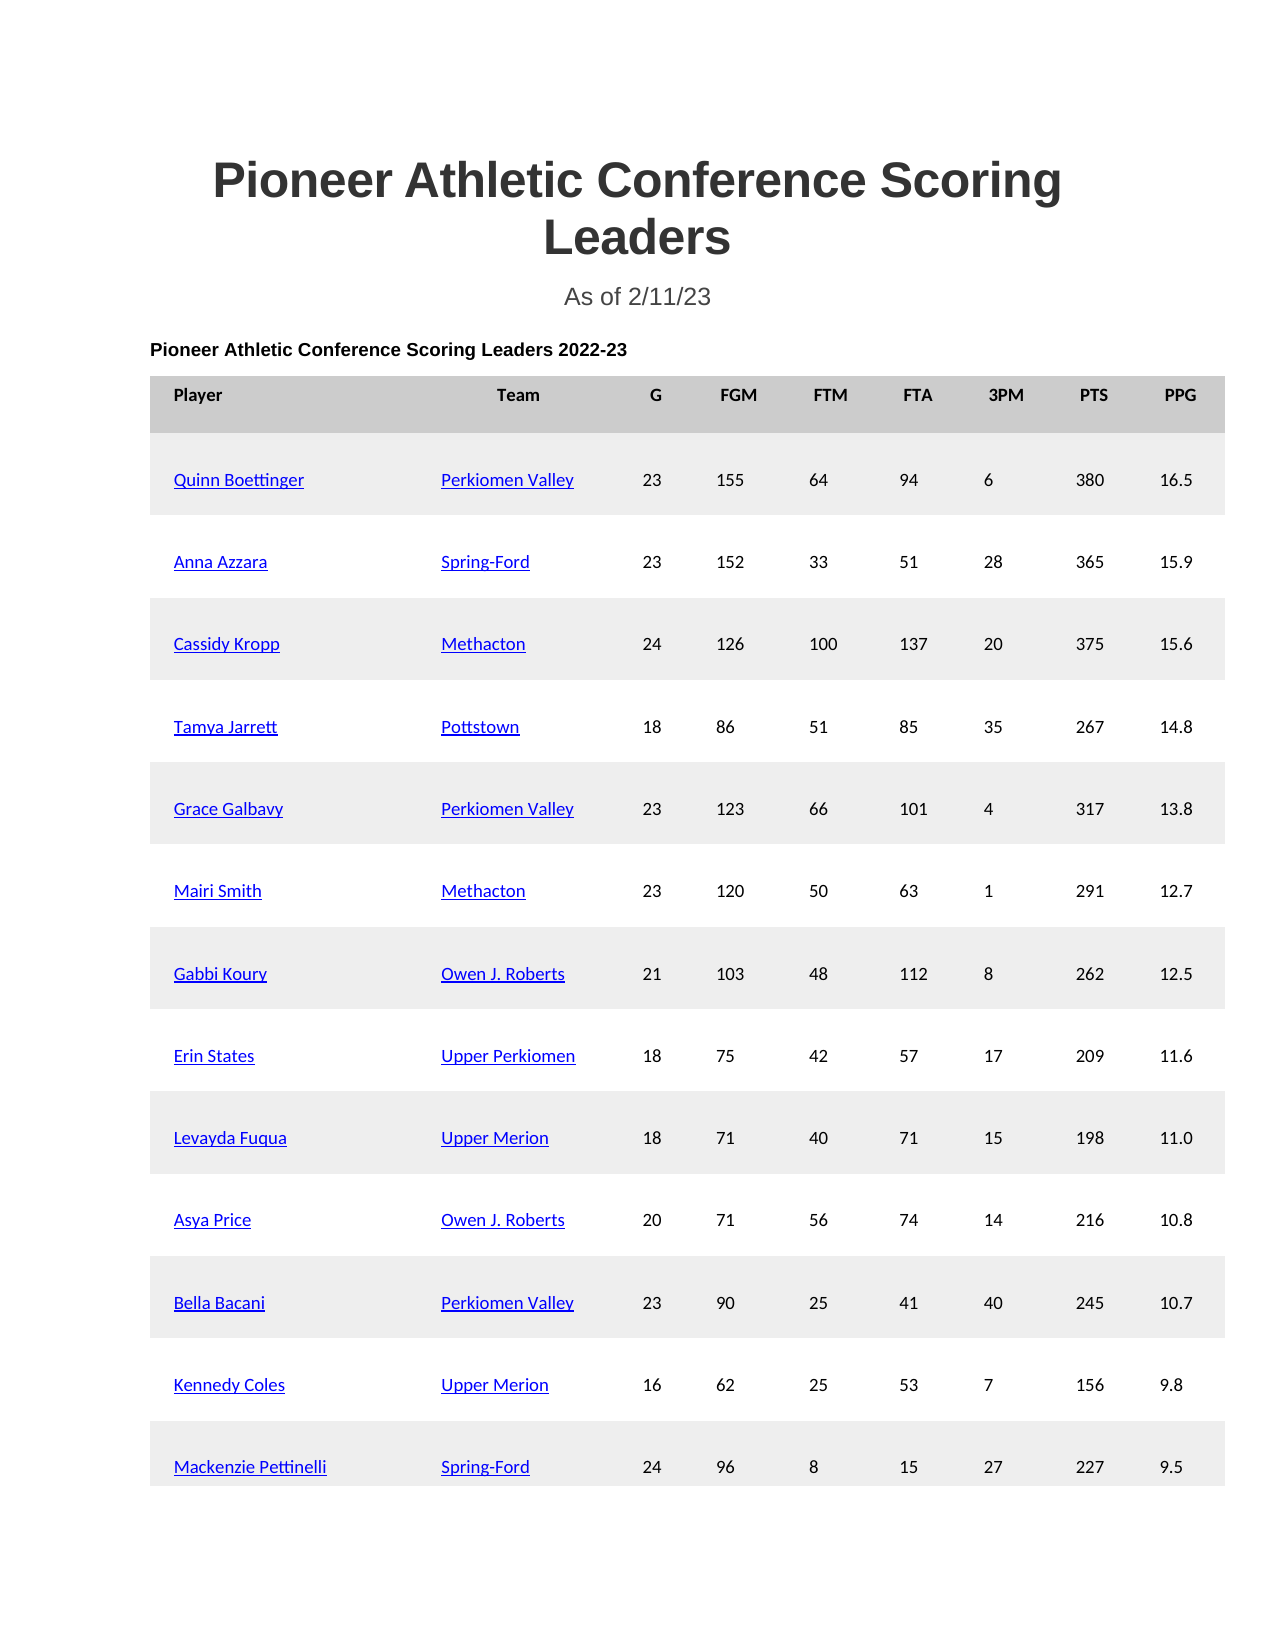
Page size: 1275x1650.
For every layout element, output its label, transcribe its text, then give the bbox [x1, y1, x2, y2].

table_cell Methacton [418, 845, 619, 927]
table_cell 23 [619, 845, 692, 927]
table_cell 42 [785, 1009, 876, 1091]
table_cell 245 [1052, 1256, 1136, 1338]
table_cell Upper Merion [418, 1091, 619, 1174]
table_cell 317 [1052, 762, 1136, 844]
text Pioneer Athletic Conference Scoring Leaders [150, 150, 1125, 265]
table_header PPG [1136, 376, 1225, 433]
table_cell Pottstown [418, 680, 619, 762]
table_cell 267 [1052, 680, 1136, 762]
table_cell Upper Perkiomen [418, 1009, 619, 1091]
table_cell 126 [692, 598, 785, 680]
table_cell Mairi Smith [150, 845, 418, 927]
table_cell 380 [1052, 433, 1136, 515]
table_header FTA [876, 376, 960, 433]
table_cell 23 [619, 515, 692, 598]
table_cell 62 [692, 1338, 785, 1421]
table_cell 40 [960, 1256, 1052, 1338]
table_cell Levayda Fuqua [150, 1091, 418, 1174]
table_cell 21 [619, 927, 692, 1009]
table_cell 28 [960, 515, 1052, 598]
table_cell Perkiomen Valley [418, 433, 619, 515]
table_cell 94 [876, 433, 960, 515]
table_cell 11.6 [1136, 1009, 1225, 1091]
table_cell Erin States [150, 1009, 418, 1091]
table_cell 13.8 [1136, 762, 1225, 844]
table_cell 71 [692, 1091, 785, 1174]
table_cell Perkiomen Valley [418, 1256, 619, 1338]
table_cell Quinn Boettinger [150, 433, 418, 515]
table_cell 216 [1052, 1174, 1136, 1256]
table_cell 41 [876, 1256, 960, 1338]
table_cell 120 [692, 845, 785, 927]
table_cell 57 [876, 1009, 960, 1091]
table_cell 198 [1052, 1091, 1136, 1174]
table_cell 152 [692, 515, 785, 598]
table_cell 85 [876, 680, 960, 762]
table_header 3PM [960, 376, 1052, 433]
table_cell 17 [960, 1009, 1052, 1091]
table_cell Anna Azzara [150, 515, 418, 598]
table_header Team [418, 376, 619, 433]
table_cell 15 [960, 1091, 1052, 1174]
table_cell 365 [1052, 515, 1136, 598]
table_cell 12.7 [1136, 845, 1225, 927]
table_cell 24 [619, 598, 692, 680]
table_cell 24 [619, 1421, 692, 1486]
table_cell 51 [876, 515, 960, 598]
table_header Player [150, 376, 418, 433]
table_cell 33 [785, 515, 876, 598]
table_cell Asya Price [150, 1174, 418, 1256]
table_cell 227 [1052, 1421, 1136, 1486]
table_cell Upper Merion [418, 1338, 619, 1421]
table_cell 156 [1052, 1338, 1136, 1421]
table_cell 15.6 [1136, 598, 1225, 680]
table_cell 63 [876, 845, 960, 927]
table_cell 14.8 [1136, 680, 1225, 762]
table_cell 12.5 [1136, 927, 1225, 1009]
table_cell Spring-Ford [418, 1421, 619, 1486]
table_cell 155 [692, 433, 785, 515]
table_cell 23 [619, 1256, 692, 1338]
table_cell 27 [960, 1421, 1052, 1486]
table_cell 15.9 [1136, 515, 1225, 598]
table_cell Cassidy Kropp [150, 598, 418, 680]
table_cell 23 [619, 433, 692, 515]
table_cell 137 [876, 598, 960, 680]
table_cell 112 [876, 927, 960, 1009]
table_header PTS [1052, 376, 1136, 433]
table_cell 10.8 [1136, 1174, 1225, 1256]
table_cell Mackenzie Pettinelli [150, 1421, 418, 1486]
table_cell 53 [876, 1338, 960, 1421]
table_header G [619, 376, 692, 433]
table_cell 16 [619, 1338, 692, 1421]
table_cell 90 [692, 1256, 785, 1338]
table_cell 14 [960, 1174, 1052, 1256]
table_header FTM [785, 376, 876, 433]
table_cell 9.8 [1136, 1338, 1225, 1421]
table_cell Owen J. Roberts [418, 1174, 619, 1256]
table_cell 16.5 [1136, 433, 1225, 515]
table_cell 375 [1052, 598, 1136, 680]
table_cell 51 [785, 680, 876, 762]
table_cell 8 [785, 1421, 876, 1486]
table_cell Bella Bacani [150, 1256, 418, 1338]
table_cell Tamya Jarrett [150, 680, 418, 762]
table_cell 262 [1052, 927, 1136, 1009]
table_cell 11.0 [1136, 1091, 1225, 1174]
table_cell 123 [692, 762, 785, 844]
table_cell 64 [785, 433, 876, 515]
table_cell 71 [876, 1091, 960, 1174]
table_cell 23 [619, 762, 692, 844]
subtitle Pioneer Athletic Conference Scoring Leaders 2022-23 [150, 327, 1125, 360]
table_cell 101 [876, 762, 960, 844]
table_cell 6 [960, 433, 1052, 515]
table_cell 96 [692, 1421, 785, 1486]
table_cell Gabbi Koury [150, 927, 418, 1009]
table_cell 74 [876, 1174, 960, 1256]
text As of 2/11/23 [150, 282, 1125, 310]
table_cell Perkiomen Valley [418, 762, 619, 844]
table_cell 86 [692, 680, 785, 762]
table_cell 35 [960, 680, 1052, 762]
table_cell 66 [785, 762, 876, 844]
table_cell 10.7 [1136, 1256, 1225, 1338]
table_header FGM [692, 376, 785, 433]
table_cell 100 [785, 598, 876, 680]
table_cell 71 [692, 1174, 785, 1256]
table_cell 50 [785, 845, 876, 927]
table_cell 103 [692, 927, 785, 1009]
table_cell 56 [785, 1174, 876, 1256]
table_cell 291 [1052, 845, 1136, 927]
table_cell 25 [785, 1338, 876, 1421]
table_cell Kennedy Coles [150, 1338, 418, 1421]
table_cell 20 [619, 1174, 692, 1256]
table_cell 7 [960, 1338, 1052, 1421]
table_cell 48 [785, 927, 876, 1009]
table_cell 15 [876, 1421, 960, 1486]
table_cell 75 [692, 1009, 785, 1091]
table_cell Spring-Ford [418, 515, 619, 598]
table_cell 8 [960, 927, 1052, 1009]
table_cell 209 [1052, 1009, 1136, 1091]
table_cell 40 [785, 1091, 876, 1174]
table_cell 20 [960, 598, 1052, 680]
table_cell Owen J. Roberts [418, 927, 619, 1009]
table_cell 1 [960, 845, 1052, 927]
table_cell 18 [619, 1009, 692, 1091]
table_cell Methacton [418, 598, 619, 680]
table_cell 18 [619, 680, 692, 762]
table_cell 9.5 [1136, 1421, 1225, 1486]
table_cell Grace Galbavy [150, 762, 418, 844]
table_cell 18 [619, 1091, 692, 1174]
table_cell 4 [960, 762, 1052, 844]
table_cell 25 [785, 1256, 876, 1338]
